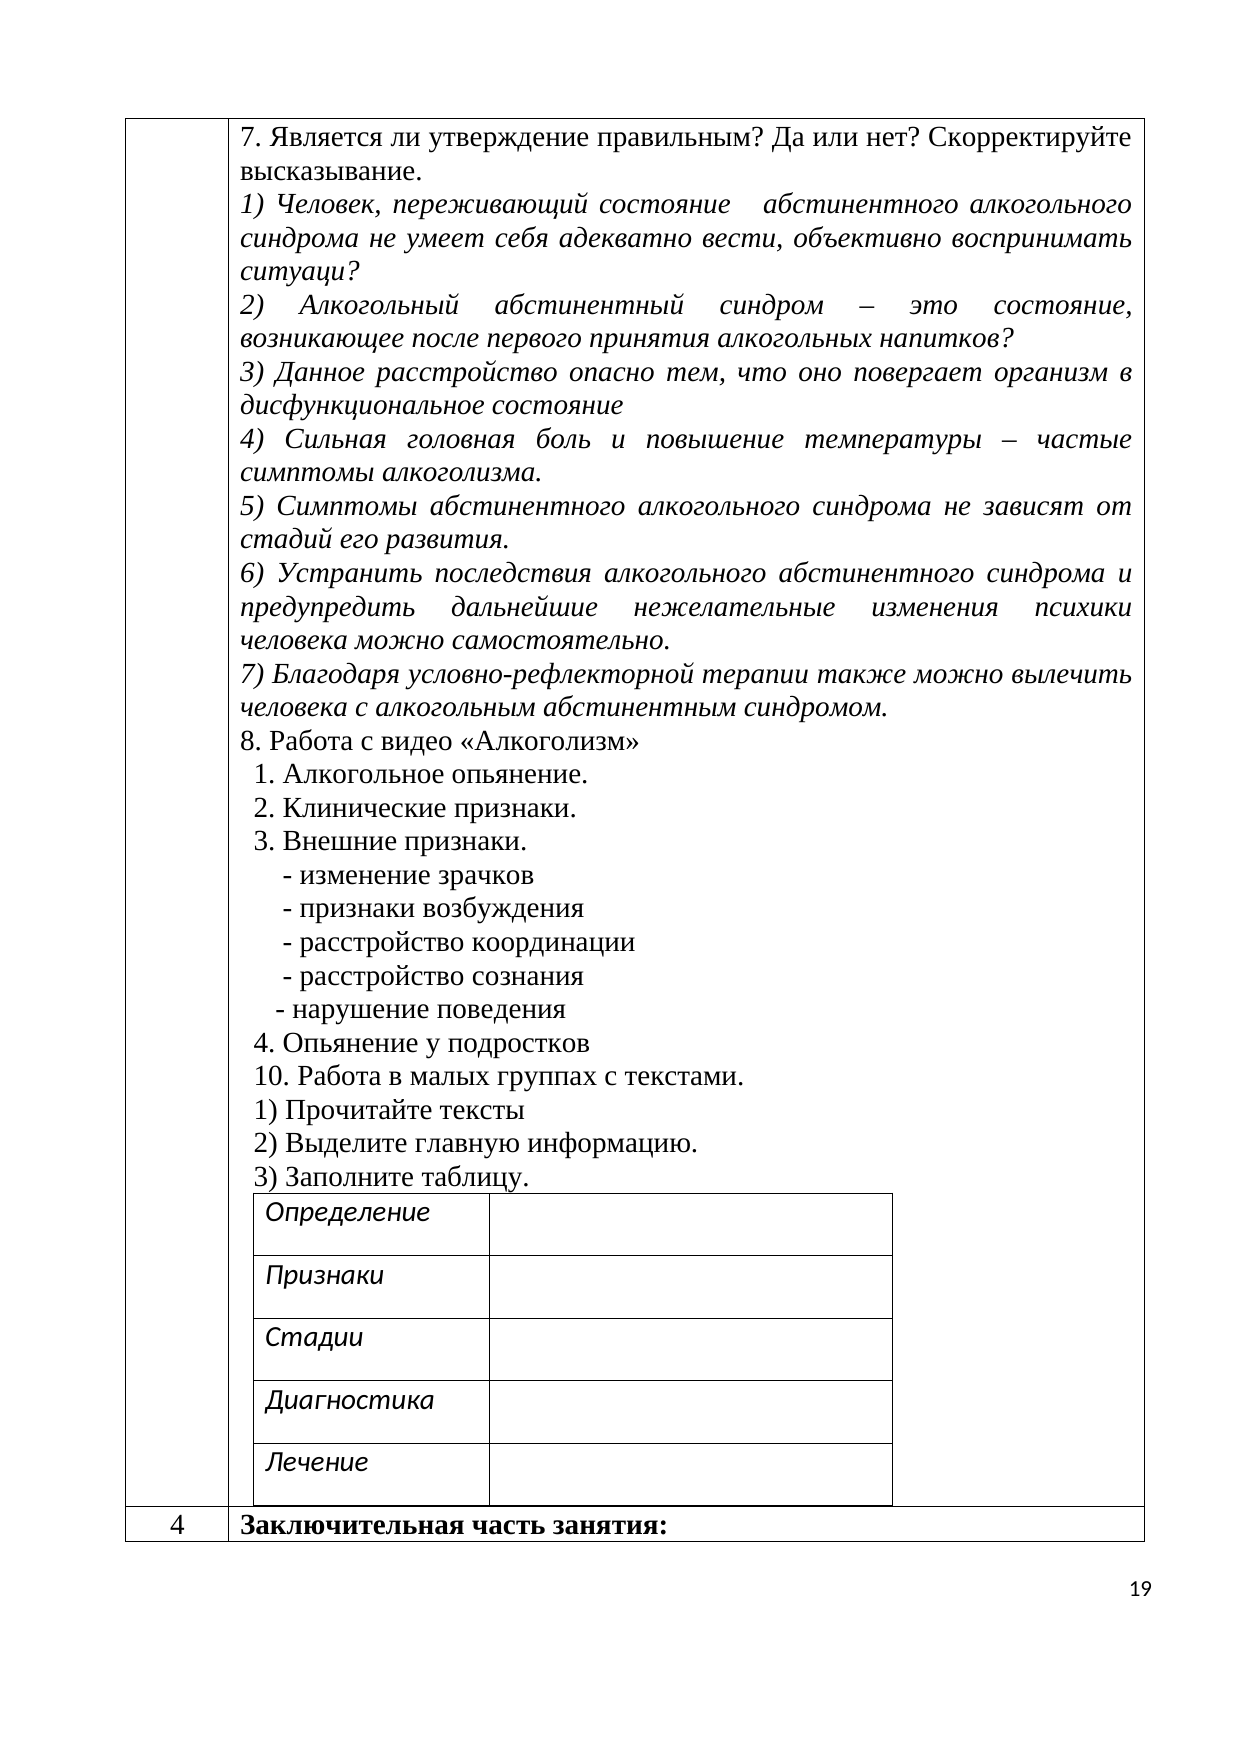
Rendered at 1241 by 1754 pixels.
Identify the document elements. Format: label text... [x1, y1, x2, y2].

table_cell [229, 1507, 1144, 1541]
table_cell 4 [126, 1507, 228, 1541]
table_cell 3 [126, 119, 228, 1506]
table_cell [229, 119, 1144, 1506]
